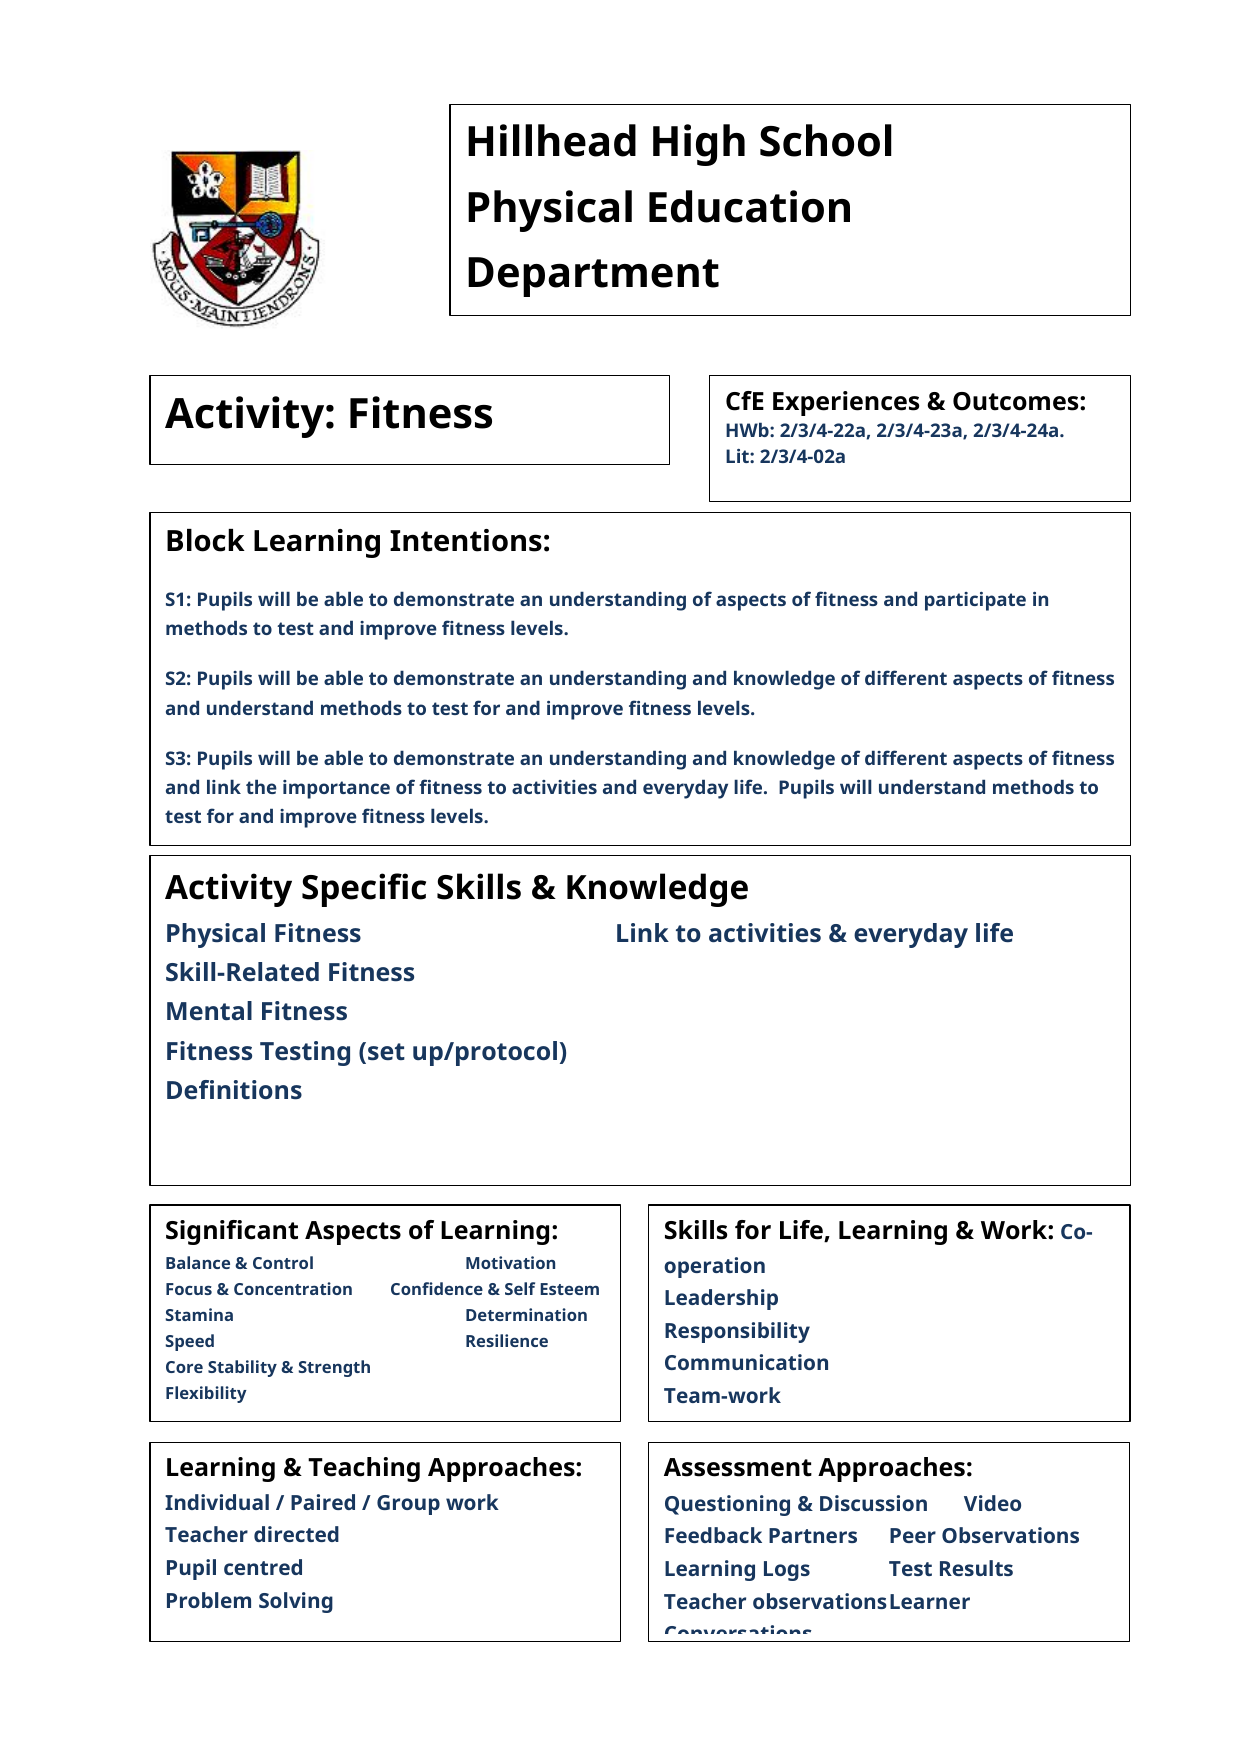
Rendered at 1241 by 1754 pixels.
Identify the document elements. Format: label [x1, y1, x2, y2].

picture [150, 150, 328, 337]
